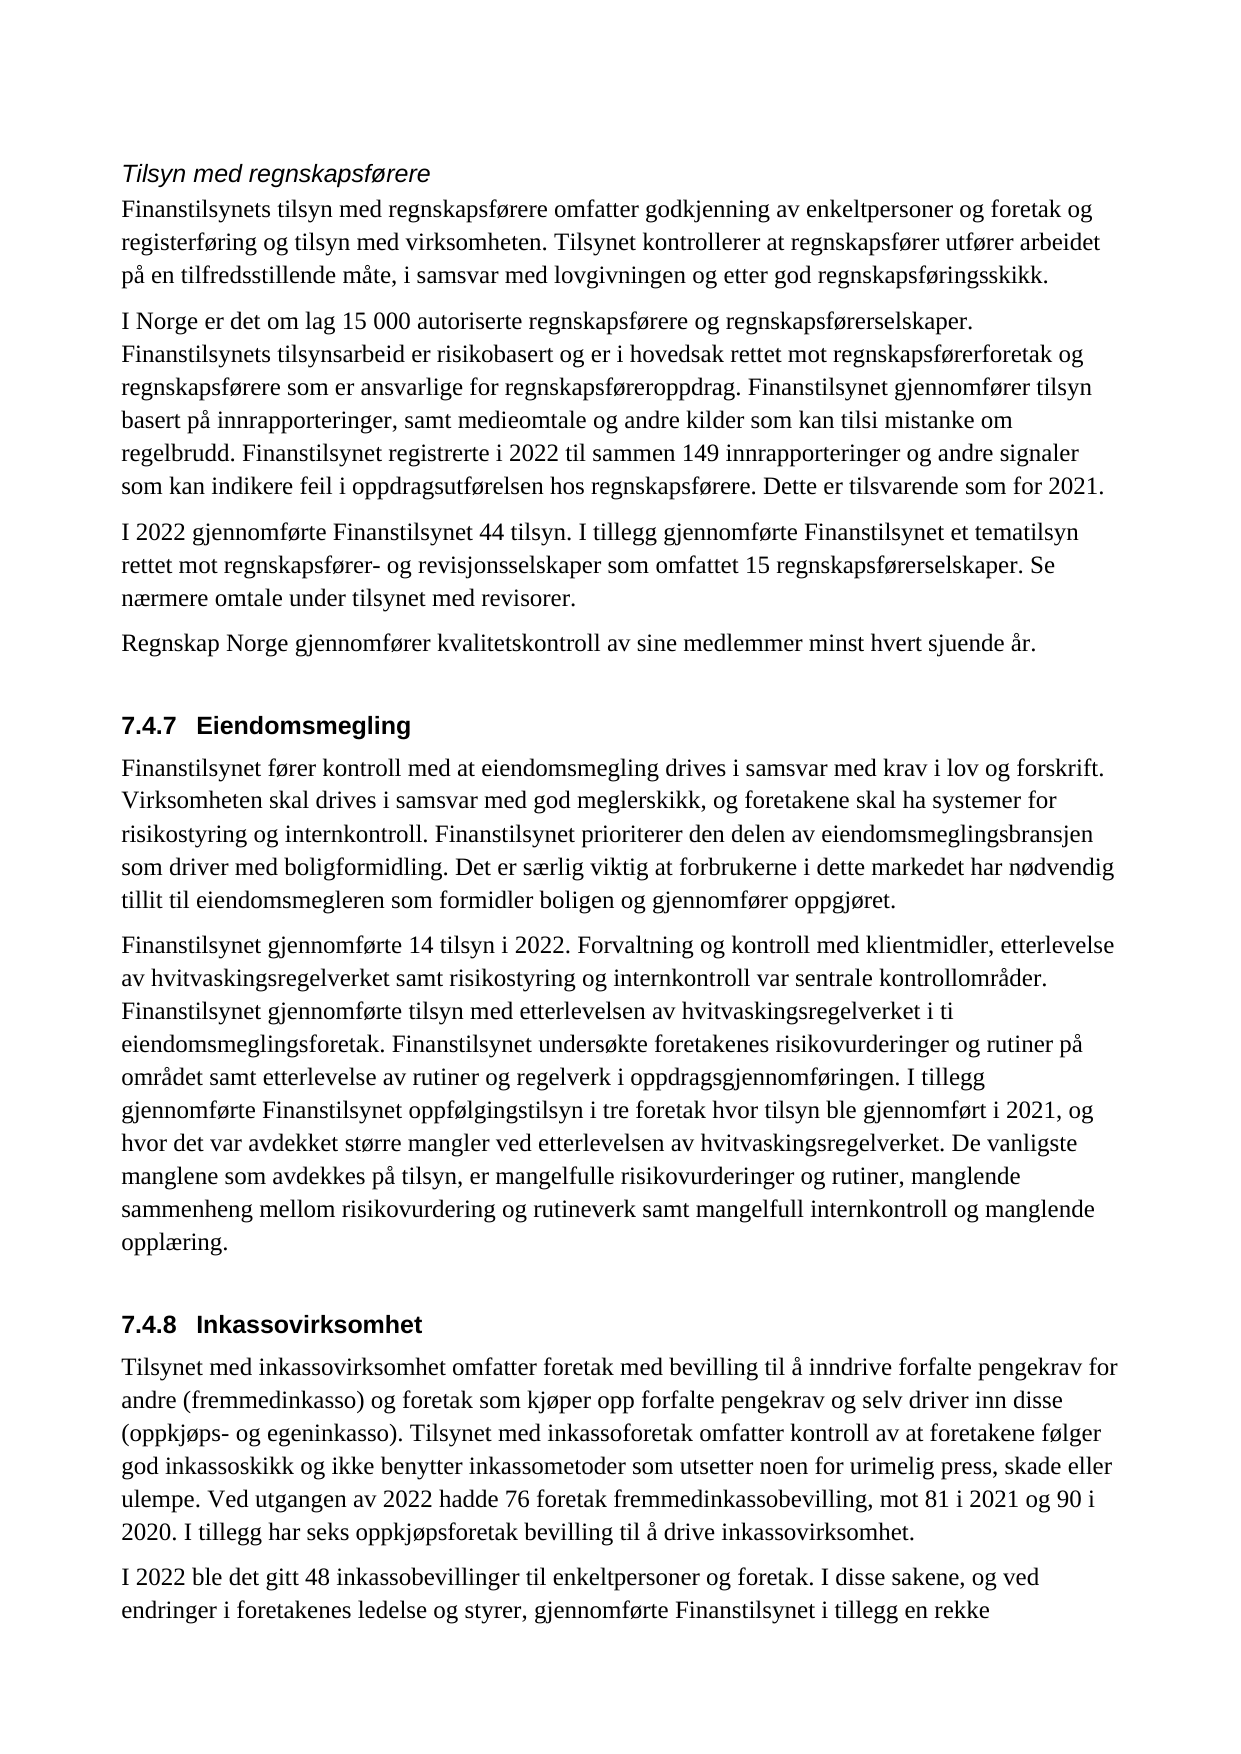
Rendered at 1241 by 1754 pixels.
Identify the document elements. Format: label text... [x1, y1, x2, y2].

text I 2022 gjennomførte Finanstilsynet 44 tilsyn. I tillegg gjennomførte Finanstilsynet et tematilsyn rettet mot regnskapsfører- og revisjonsselskaper som omfattet 15 regnskapsførerselskaper. Se nærmere omtale under tilsynet med revisorer. [121, 517, 1119, 611]
text Finanstilsynet gjennomførte 14 tilsyn i 2022. Forvaltning og kontroll med klientmidler, etterlevelse av hvitvaskingsregelverket samt risikostyring og internkontroll var sentrale kontrollområder. Finanstilsynet gjennomførte tilsyn med etterlevelsen av hvitvaskingsregelverket i ti eiendomsmeglingsforetak. Finanstilsynet undersøkte foretakenes risikovurderinger og rutiner på området samt etterlevelse av rutiner og regelverk i oppdragsgjennomføringen. I tillegg gjennomførte Finanstilsynet oppfølgingstilsyn i tre foretak hvor tilsyn ble gjennomført i 2021, og hvor det var avdekket større mangler ved etterlevelsen av hvitvaskingsregelverket. De vanligste manglene som avdekkes på tilsyn, er mangelfulle risikovurderinger og rutiner, manglende sammenheng mellom risikovurdering og rutineverk samt mangelfull internkontroll og manglende opplæring. [121, 930, 1119, 1256]
text Tilsynet med inkassovirksomhet omfatter foretak med bevilling til å inndrive forfalte pengekrav for andre (fremmedinkasso) og foretak som kjøper opp forfalte pengekrav og selv driver inn disse (oppkjøps- og egeninkasso). Tilsynet med inkassoforetak omfatter kontroll av at foretakene følger god inkassoskikk og ikke benytter inkassometoder som utsetter noen for urimelig press, skade eller ulempe. Ved utgangen av 2022 hadde 76 foretak fremmedinkassobevilling, mot 81 i 2021 og 90 i 2020. I tillegg har seks oppkjøpsforetak bevilling til å drive inkassovirksomhet. [121, 1352, 1119, 1546]
text Tilsyn med regnskapsførere [121, 159, 1119, 188]
text Finanstilsynets tilsyn med regnskapsførere omfatter godkjenning av enkeltpersoner og foretak og registerføring og tilsyn med virksomheten. Tilsynet kontrollerer at regnskapsfører utfører arbeidet på en tilfredsstillende måte, i samsvar med lovgivningen og etter god regnskapsføringsskikk. [121, 194, 1119, 289]
subtitle Inkassovirksomhet [121, 1310, 1119, 1339]
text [121, 1562, 1119, 1624]
subtitle Eiendomsmegling [121, 711, 1119, 740]
text I Norge er det om lag 15 000 autoriserte regnskapsførere og regnskapsførerselskaper. Finanstilsynets tilsynsarbeid er risikobasert og er i hovedsak rettet mot regnskapsførerforetak og regnskapsførere som er ansvarlige for regnskapsføreroppdrag. Finanstilsynet gjennomfører tilsyn basert på innrapporteringer, samt medieomtale og andre kilder som kan tilsi mistanke om regelbrudd. Finanstilsynet registrerte i 2022 til sammen 149 innrapporteringer og andre signaler som kan indikere feil i oppdragsutførelsen hos regnskapsførere. Dette er tilsvarende som for 2021. [121, 306, 1119, 500]
text Regnskap Norge gjennomfører kvalitetskontroll av sine medlemmer minst hvert sjuende år. [121, 628, 1119, 657]
text Finanstilsynet fører kontroll med at eiendomsmegling drives i samsvar med krav i lov og forskrift. Virksomheten skal drives i samsvar med god meglerskikk, og foretakene skal ha systemer for risikostyring og internkontroll. Finanstilsynet prioriterer den delen av eiendomsmeglingsbransjen som driver med boligformidling. Det er særlig viktig at forbrukerne i dette markedet har nødvendig tillit til eiendomsmegleren som formidler boligen og gjennomfører oppgjøret. [121, 753, 1119, 913]
